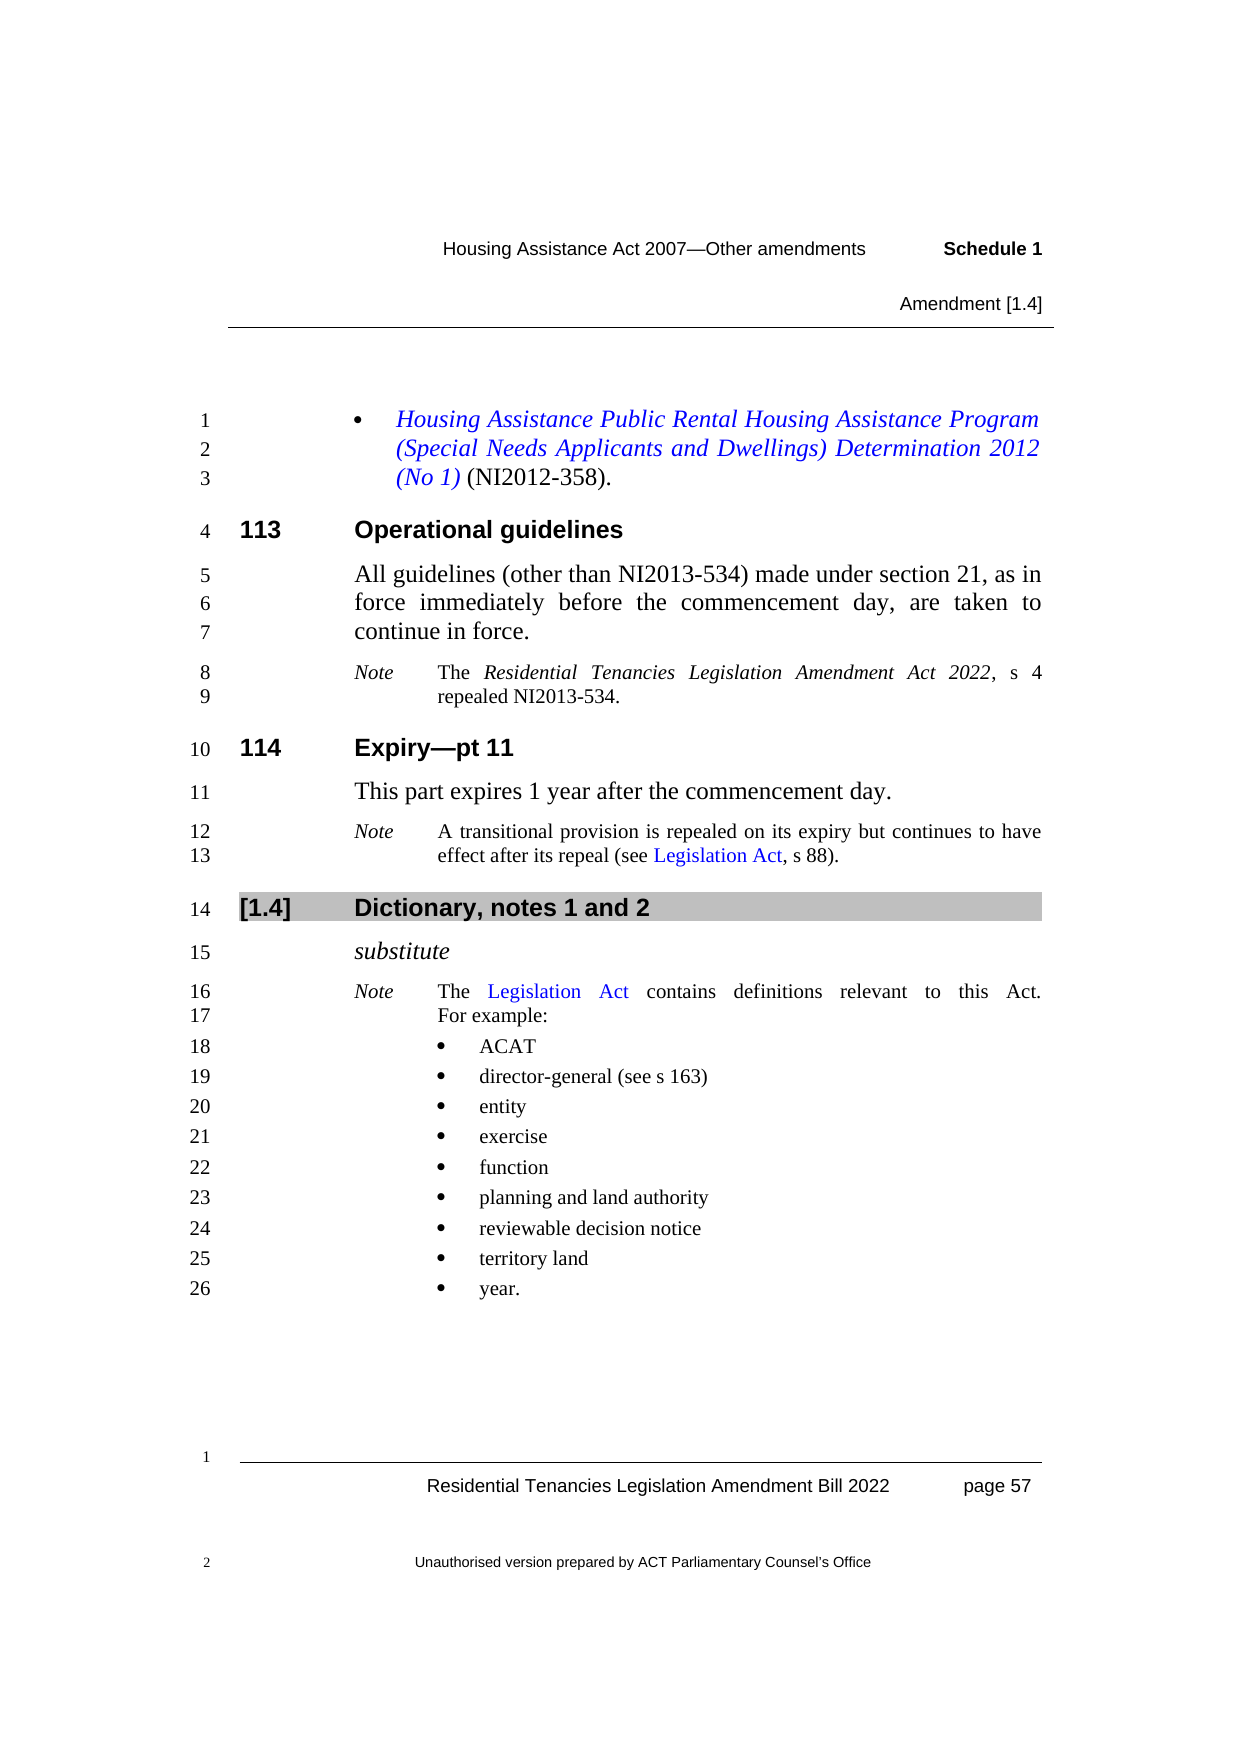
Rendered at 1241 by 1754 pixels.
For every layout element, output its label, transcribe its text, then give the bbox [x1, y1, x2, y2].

text Note The Legislation Act contains definitions relevant to this Act. For example: [354, 979, 1042, 1027]
text  Housing Assistance Public Rental Housing Assistance Program (Special Needs Applicants and Dwellings) Determination 2012 (No 1) (NI2012-358). [354, 404, 1042, 490]
text This part expires 1 year after the commencement day. [354, 776, 1042, 805]
text  ACAT [437, 1033, 1042, 1058]
text  exercise [437, 1124, 1042, 1148]
text  director-general (see s 163) [437, 1064, 1042, 1088]
text Note The Residential Tenancies Legislation Amendment Act 2022, s 4 repealed NI2013-534. [354, 659, 1042, 708]
text Note A transitional provision is repealed on its expiry but continues to have effect after its repeal (see Legislation Act, s 88). [354, 819, 1042, 867]
text 113 Operational guidelines [239, 515, 1042, 544]
text All guidelines (other than NI2013-534) made under section 21, as in force immediately before the commencement day, are taken to continue in force. [354, 559, 1042, 645]
text  entity [437, 1094, 1042, 1118]
text substitute [354, 936, 1042, 964]
text  territory land [437, 1246, 1042, 1270]
text 114 Expiry—pt 11 [239, 733, 1042, 761]
text  reviewable decision notice [437, 1215, 1042, 1239]
text  function [437, 1155, 1042, 1179]
text  year. [437, 1276, 1042, 1300]
text [1.4] Dictionary, notes 1 and 2 [239, 892, 1042, 921]
text  planning and land authority [437, 1185, 1042, 1209]
